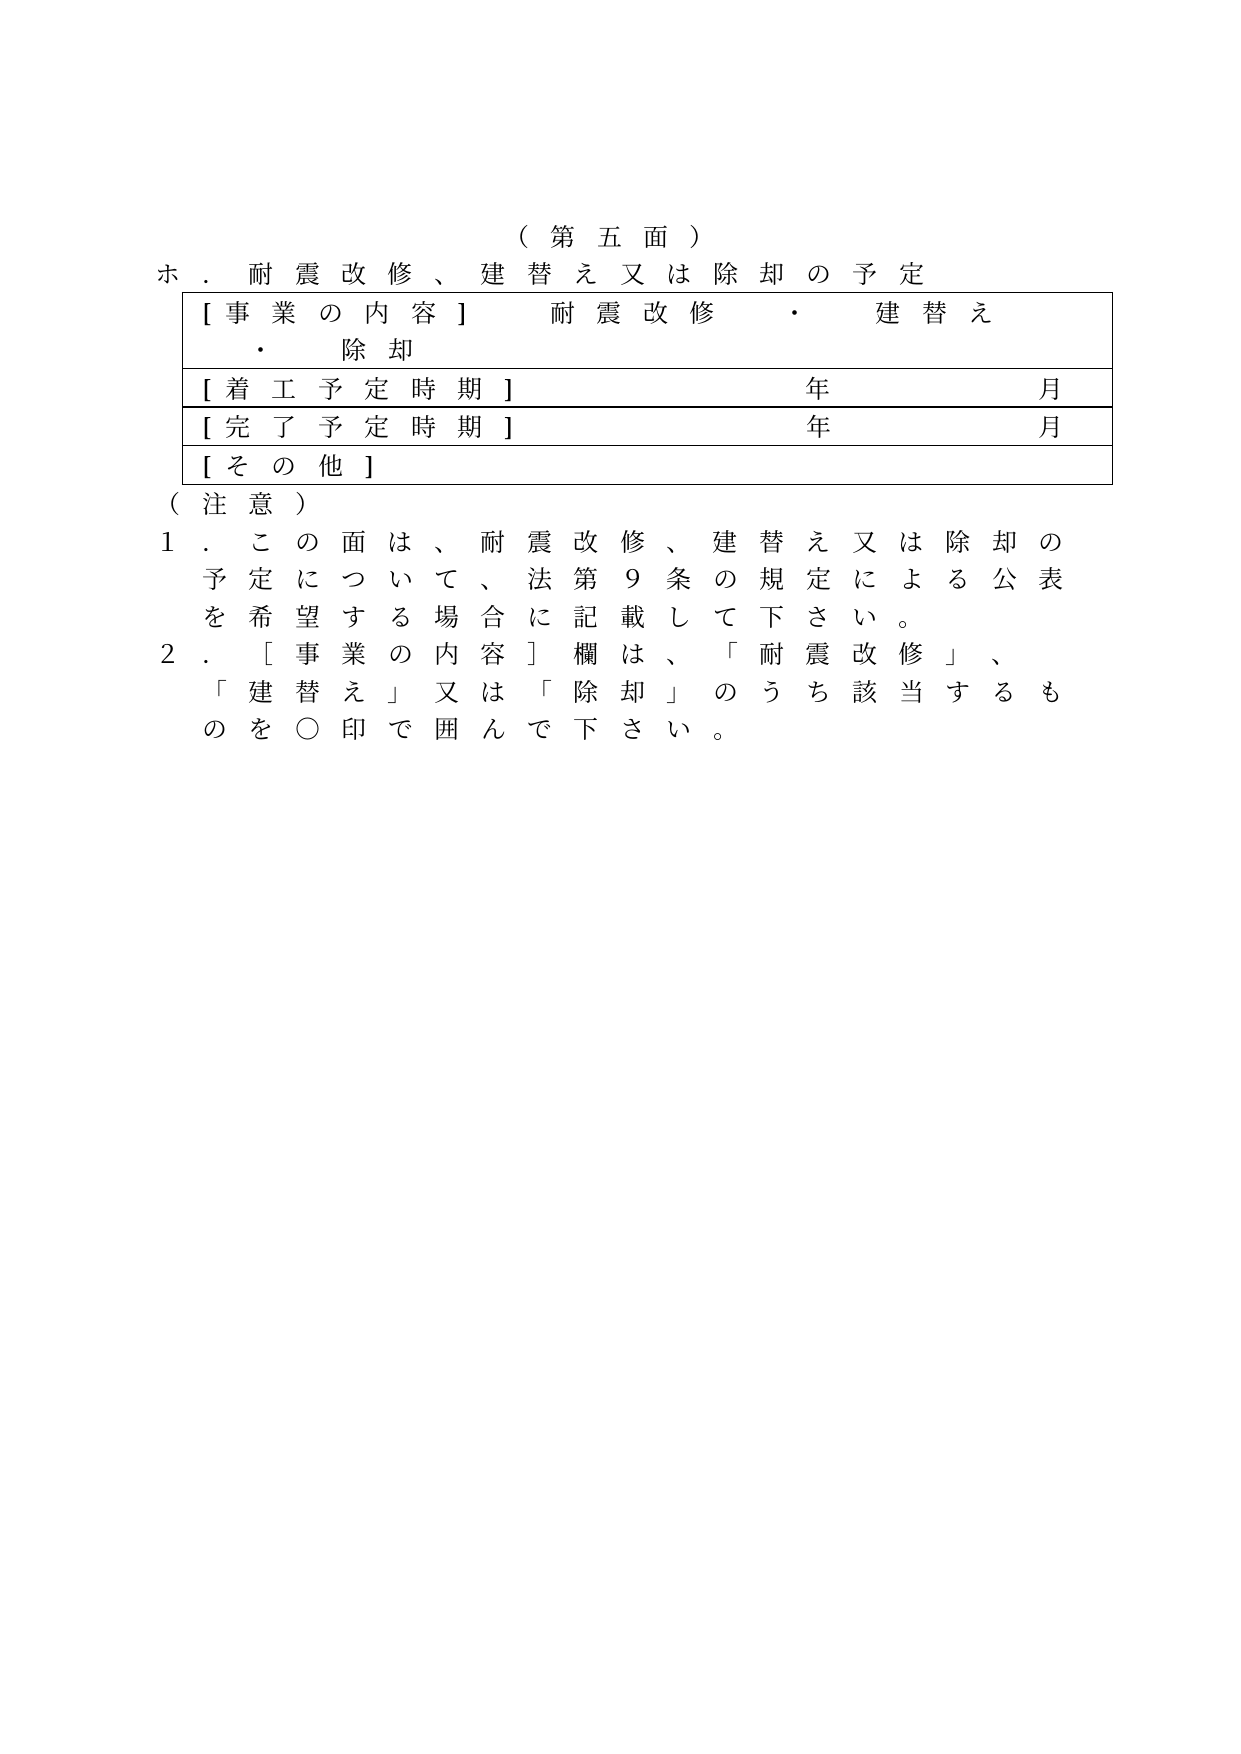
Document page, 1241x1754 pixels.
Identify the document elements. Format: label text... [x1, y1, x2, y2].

text １．この面は、耐震改修、建替え又は除却の予定について、法第９条の規定による公表を希望する場合に記載して下さい。 [156, 522, 1085, 634]
table_cell [完了予定時期] 年 月 [183, 408, 1112, 445]
text （第五面） [156, 217, 1085, 254]
text （注意） [156, 484, 1085, 522]
table_header [事業の内容] 耐震改修 ・ 建替え ・ 除却 [183, 293, 1112, 368]
text ホ．耐震改修、建替え又は除却の予定 [156, 254, 1085, 292]
text ２．［事業の内容］欄は、「耐震改修」、「建替え」又は「除却」のうち該当するものを○印で囲んで下さい。 [156, 634, 1085, 747]
table_cell [着工予定時期] 年 月 [183, 369, 1112, 406]
table_cell [その他] [183, 446, 1112, 483]
